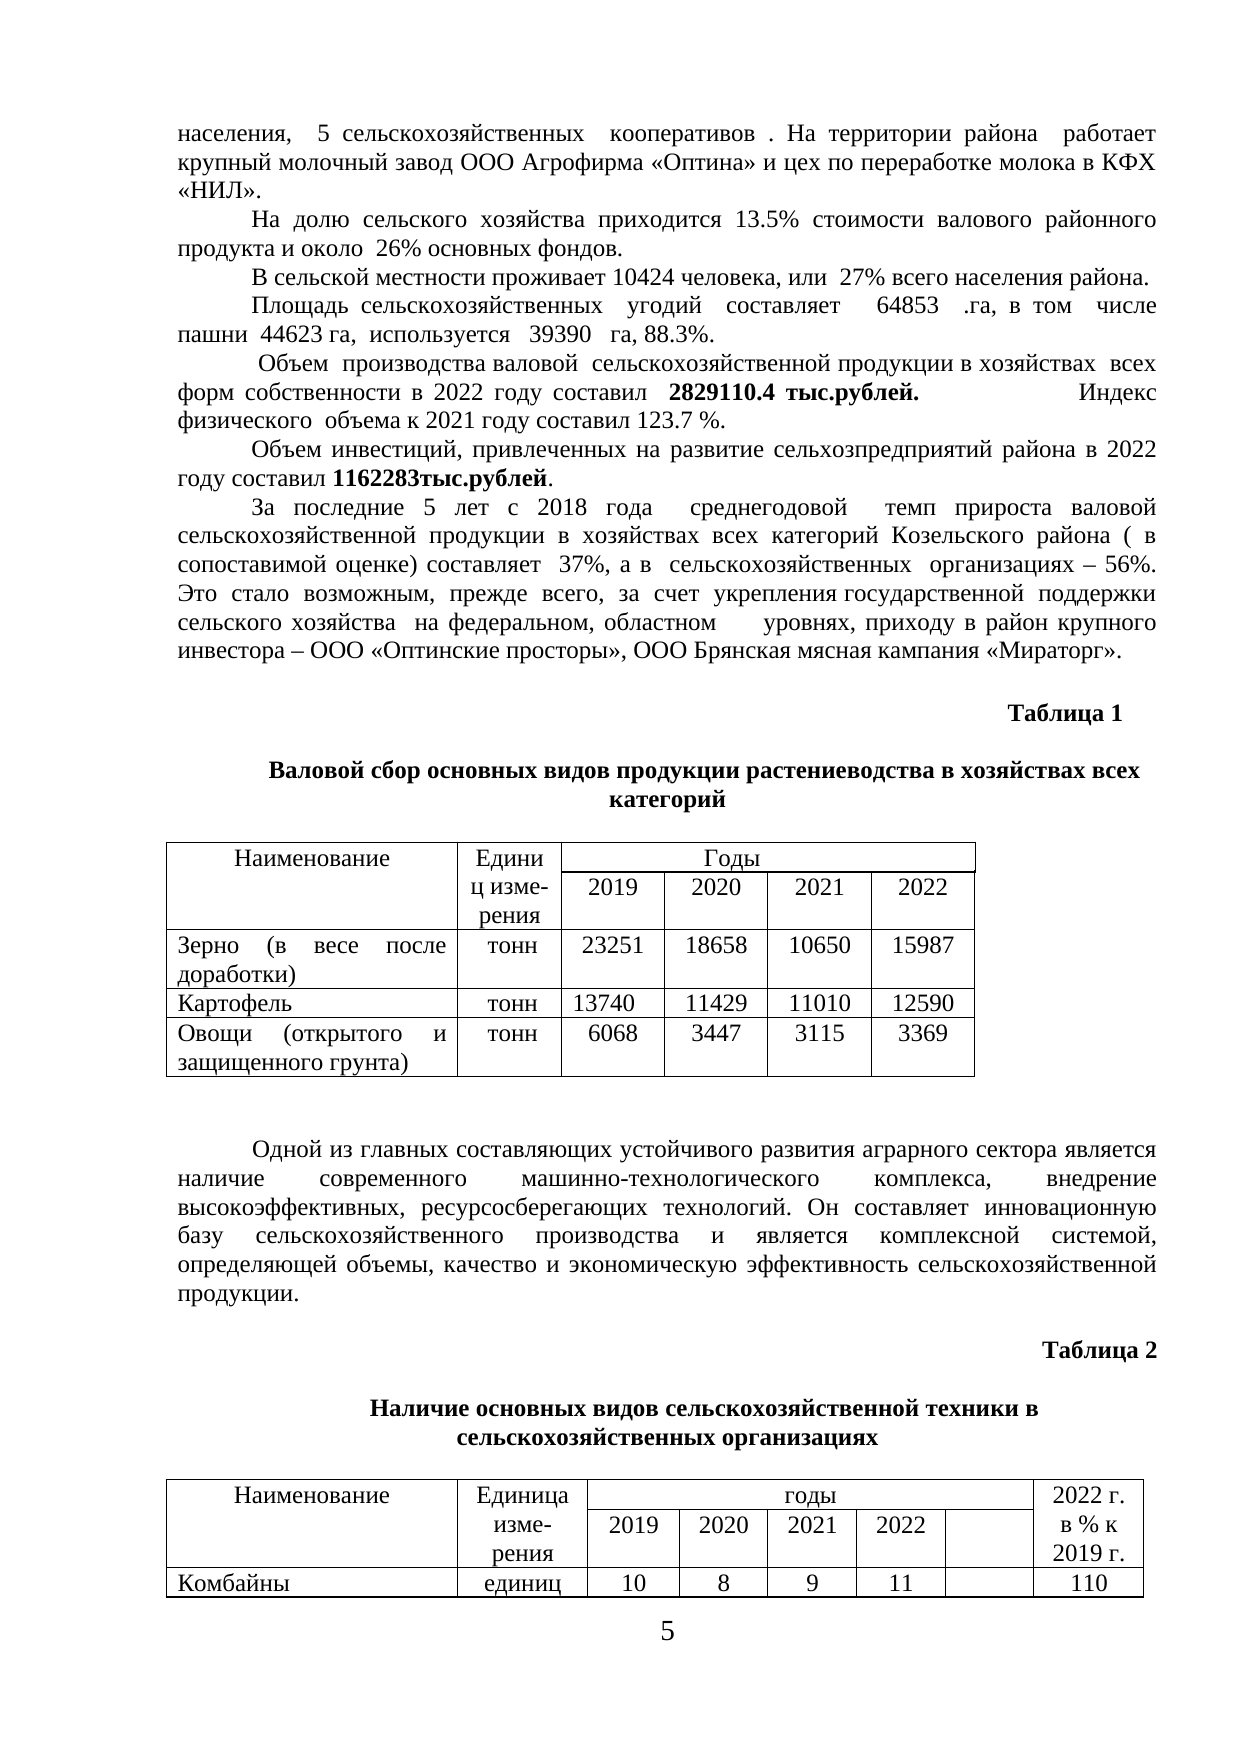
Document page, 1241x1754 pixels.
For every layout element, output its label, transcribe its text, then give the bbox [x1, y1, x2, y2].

table_cell 23251 [562, 930, 664, 987]
table_cell 2021 [768, 873, 871, 929]
text Объем производства валовой сельскохозяйственной продукции в хозяйствах всех форм собственности в 2022 году составил 2829110.4 тыс.рублей. Индекс физического объема к 2021 году составил 123.7 %. [177, 348, 1157, 434]
table_cell 3369 [872, 1018, 974, 1076]
table_header Единица изме-рения [458, 1480, 587, 1567]
table_cell 2019 [562, 873, 664, 929]
table_header Годы [562, 843, 975, 871]
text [177, 118, 1157, 204]
table_cell тонн [458, 1018, 561, 1076]
text На долю сельского хозяйства приходится 13.5% стоимости валового районного продукта и около 26% основных фондов. [177, 204, 1157, 262]
table_cell 110 [1034, 1568, 1143, 1596]
table_header годы [588, 1480, 1033, 1509]
table_cell единиц [458, 1568, 587, 1596]
table_cell [946, 1568, 1033, 1596]
table_cell 18658 [665, 930, 767, 987]
text Таблица 2 [177, 1336, 1157, 1364]
table_cell [946, 1510, 1033, 1567]
table_cell 9 [768, 1568, 856, 1596]
table_cell тонн [458, 930, 561, 987]
table_cell 2020 [680, 1510, 767, 1567]
table_cell 2022 [857, 1510, 945, 1567]
table_cell Картофель [167, 989, 457, 1017]
text Валовой сбор основных видов продукции растениеводства в хозяйствах всех категорий [177, 755, 1157, 813]
table_cell Овощи (открытого и защищенного грунта) [167, 1018, 457, 1076]
text Таблица 1 [177, 698, 1157, 727]
table_cell Зерно (в весе после доработки) [167, 930, 457, 987]
table_cell 10 [588, 1568, 679, 1596]
text В сельской местности проживает 10424 человека, или 27% всего населения района. [177, 262, 1157, 291]
table_cell 2019 [588, 1510, 679, 1567]
table_cell 2021 [768, 1510, 856, 1567]
text Площадь сельскохозяйственных угодий составляет 64853 .га, в том числе пашни , используется 39390 га, 88.3%. [177, 291, 1157, 348]
text Одной из главных составляющих устойчивого развития аграрного сектора является наличие современного машинно-технологического комплекса, внедрение высокоэффективных, ресурсосберегающих технологий. Он составляет инновационную базу сельскохозяйственного производства и является комплексной системой, определяющей объемы, качество и экономическую эффективность сельскохозяйственной продукции. [177, 1134, 1157, 1307]
table_header 2022 г. в % к 2019 г. [1034, 1480, 1143, 1567]
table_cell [167, 1568, 457, 1596]
table_cell 15987 [872, 930, 974, 987]
table_header Единиц изме-рения [458, 843, 561, 929]
table_cell 11010 [768, 989, 871, 1017]
table_cell 13740 [562, 989, 664, 1017]
table_header Наименование [167, 843, 457, 929]
table_cell 11429 [665, 989, 767, 1017]
table_cell 6068 [562, 1018, 664, 1076]
table_cell 3115 [768, 1018, 871, 1076]
table_cell тонн [458, 989, 561, 1017]
table_cell 3447 [665, 1018, 767, 1076]
table_cell 10650 [768, 930, 871, 987]
text Объем инвестиций, привлеченных на развитие сельхозпредприятий района в 2022 году составил 1162283тыс.рублей. [177, 434, 1157, 492]
table_cell 2022 [872, 873, 974, 929]
table_cell 8 [680, 1568, 767, 1596]
text Наличие основных видов сельскохозяйственной техники в сельскохозяйственных организациях [177, 1393, 1157, 1451]
text За последние 5 лет с 2018 года среднегодовой темп прироста валовой сельскохозяйственной продукции в хозяйствах всех категорий Козельского района ( в сопоставимой оценке) составляет 37%, а в сельскохозяйственных организациях – 56%. Это стало возможным, прежде всего, за счет укрепления государственной поддержки сельского хозяйства на федеральном, областном уровнях, приходу в район крупного инвестора – ООО «Оптинские просторы», ООО Брянская мясная кампания «Мираторг». [177, 492, 1157, 664]
table_header Наименование [167, 1480, 457, 1567]
table_cell 12590 [872, 989, 974, 1017]
table_cell 11 [857, 1568, 945, 1596]
table_cell 2020 [665, 873, 767, 929]
